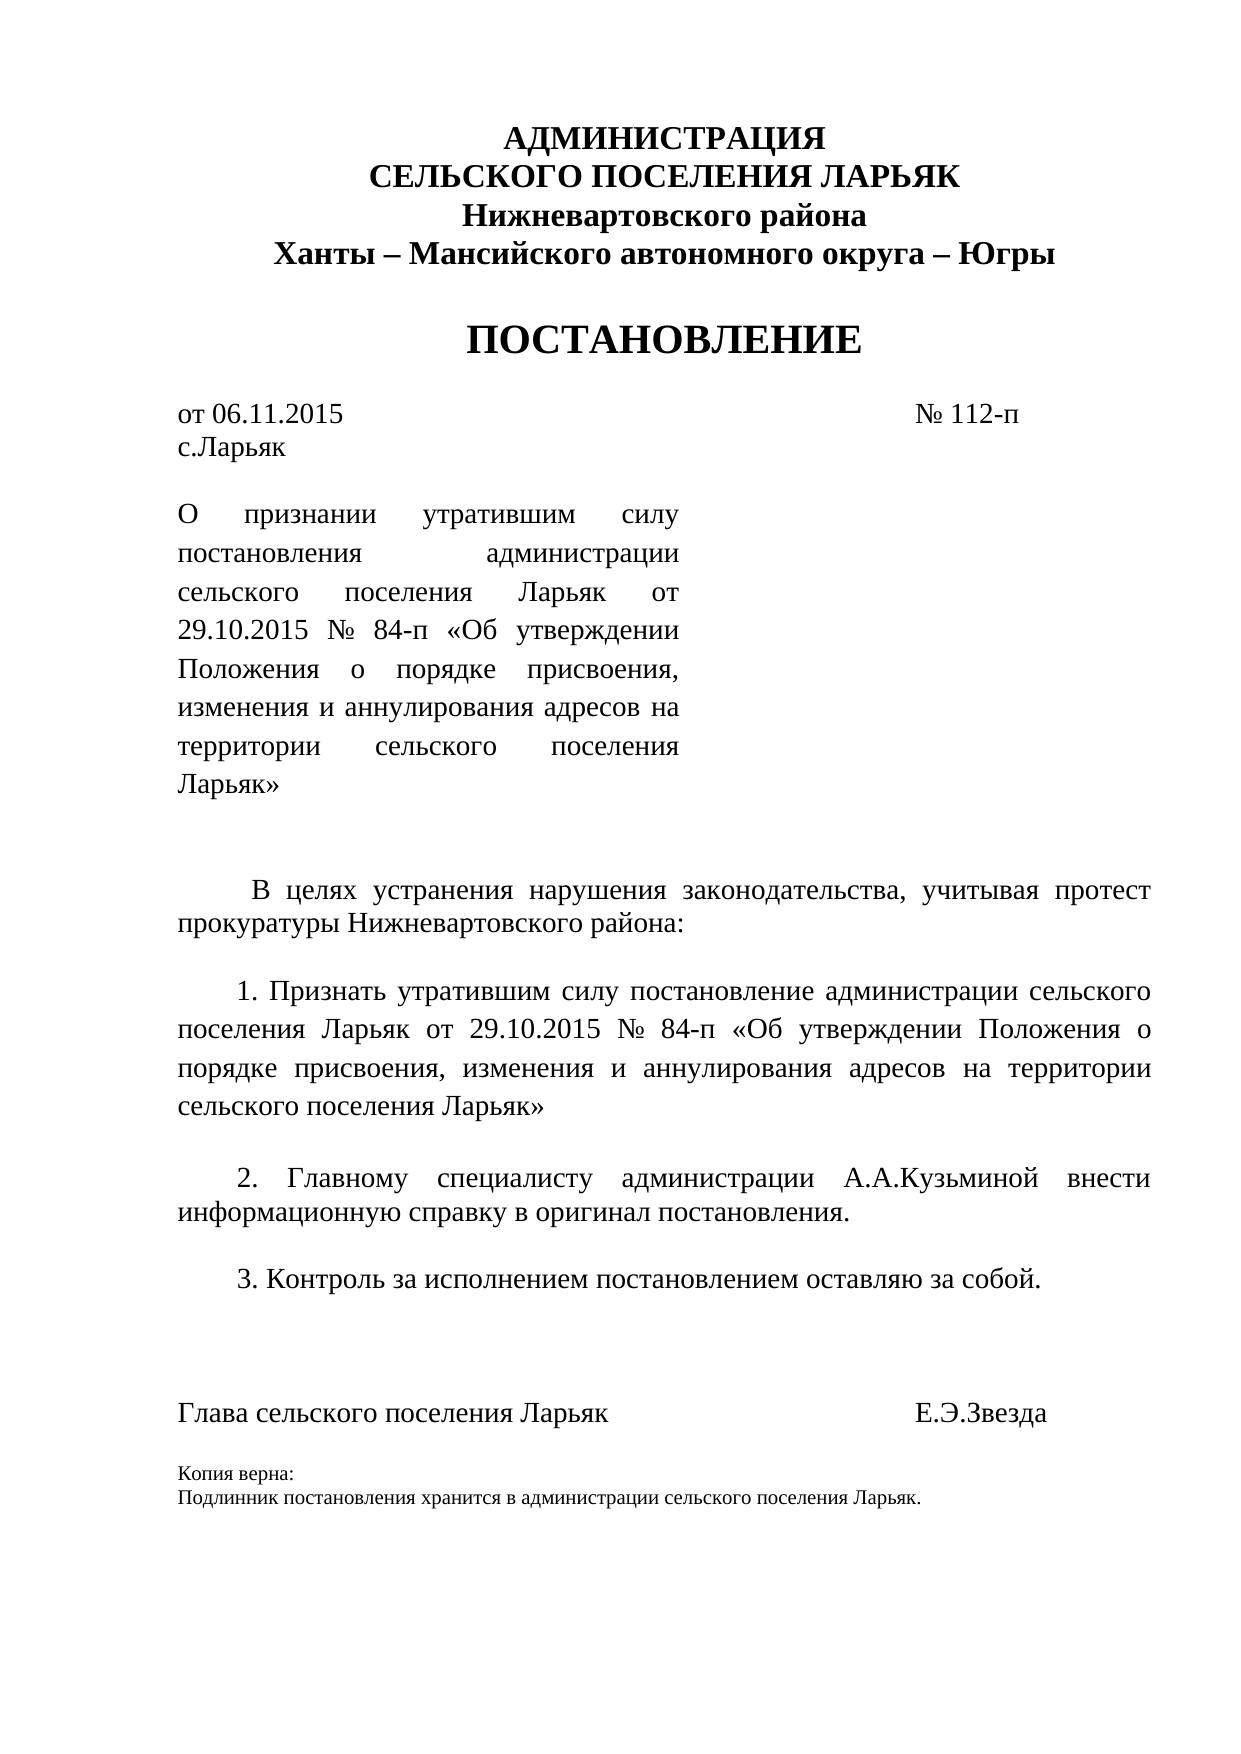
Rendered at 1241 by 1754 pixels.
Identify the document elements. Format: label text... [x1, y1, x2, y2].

text от 06.11.2015 № 112-п [177, 396, 1152, 429]
text В целях устранения нарушения законодательства, учитывая протест прокуратуры Нижневартовского района: [177, 872, 1152, 939]
text Копия верна: [177, 1461, 1152, 1485]
text с.Ларьяк [177, 429, 753, 463]
text Глава сельского поселения Ларьяк Е.Э.Звезда [177, 1395, 1152, 1429]
text О признании утратившим силу постановления администрации сельского поселения Ларьяк от 29.10.2015 № 84-п «Об утверждении Положения о порядке присвоения, изменения и аннулирования адресов на территории сельского поселения Ларьяк» [177, 497, 679, 800]
text Нижневартовского района [177, 195, 1152, 233]
text Подлинник постановления хранится в администрации сельского поселения Ларьяк. [177, 1485, 1152, 1509]
text 2. Главному специалисту администрации А.А.Кузьминой внести информационную справку в оригинал постановления. [177, 1160, 1152, 1227]
text Ханты – Мансийского автономного округа – Югры [177, 233, 1152, 271]
text 3. Контроль за исполнением постановлением оставляю за собой. [177, 1261, 1152, 1294]
text ПОСТАНОВЛЕНИЕ [177, 314, 1152, 362]
text АДМИНИСТРАЦИЯ [177, 118, 1152, 156]
text СЕЛЬСКОГО ПОСЕЛЕНИЯ ЛАРЬЯК [177, 156, 1152, 195]
text 1. Признать утратившим силу постановление администрации сельского поселения Ларьяк от 29.10.2015 № 84-п «Об утверждении Положения о порядке присвоения, изменения и аннулирования адресов на территории сельского поселения Ларьяк» [177, 973, 1152, 1122]
